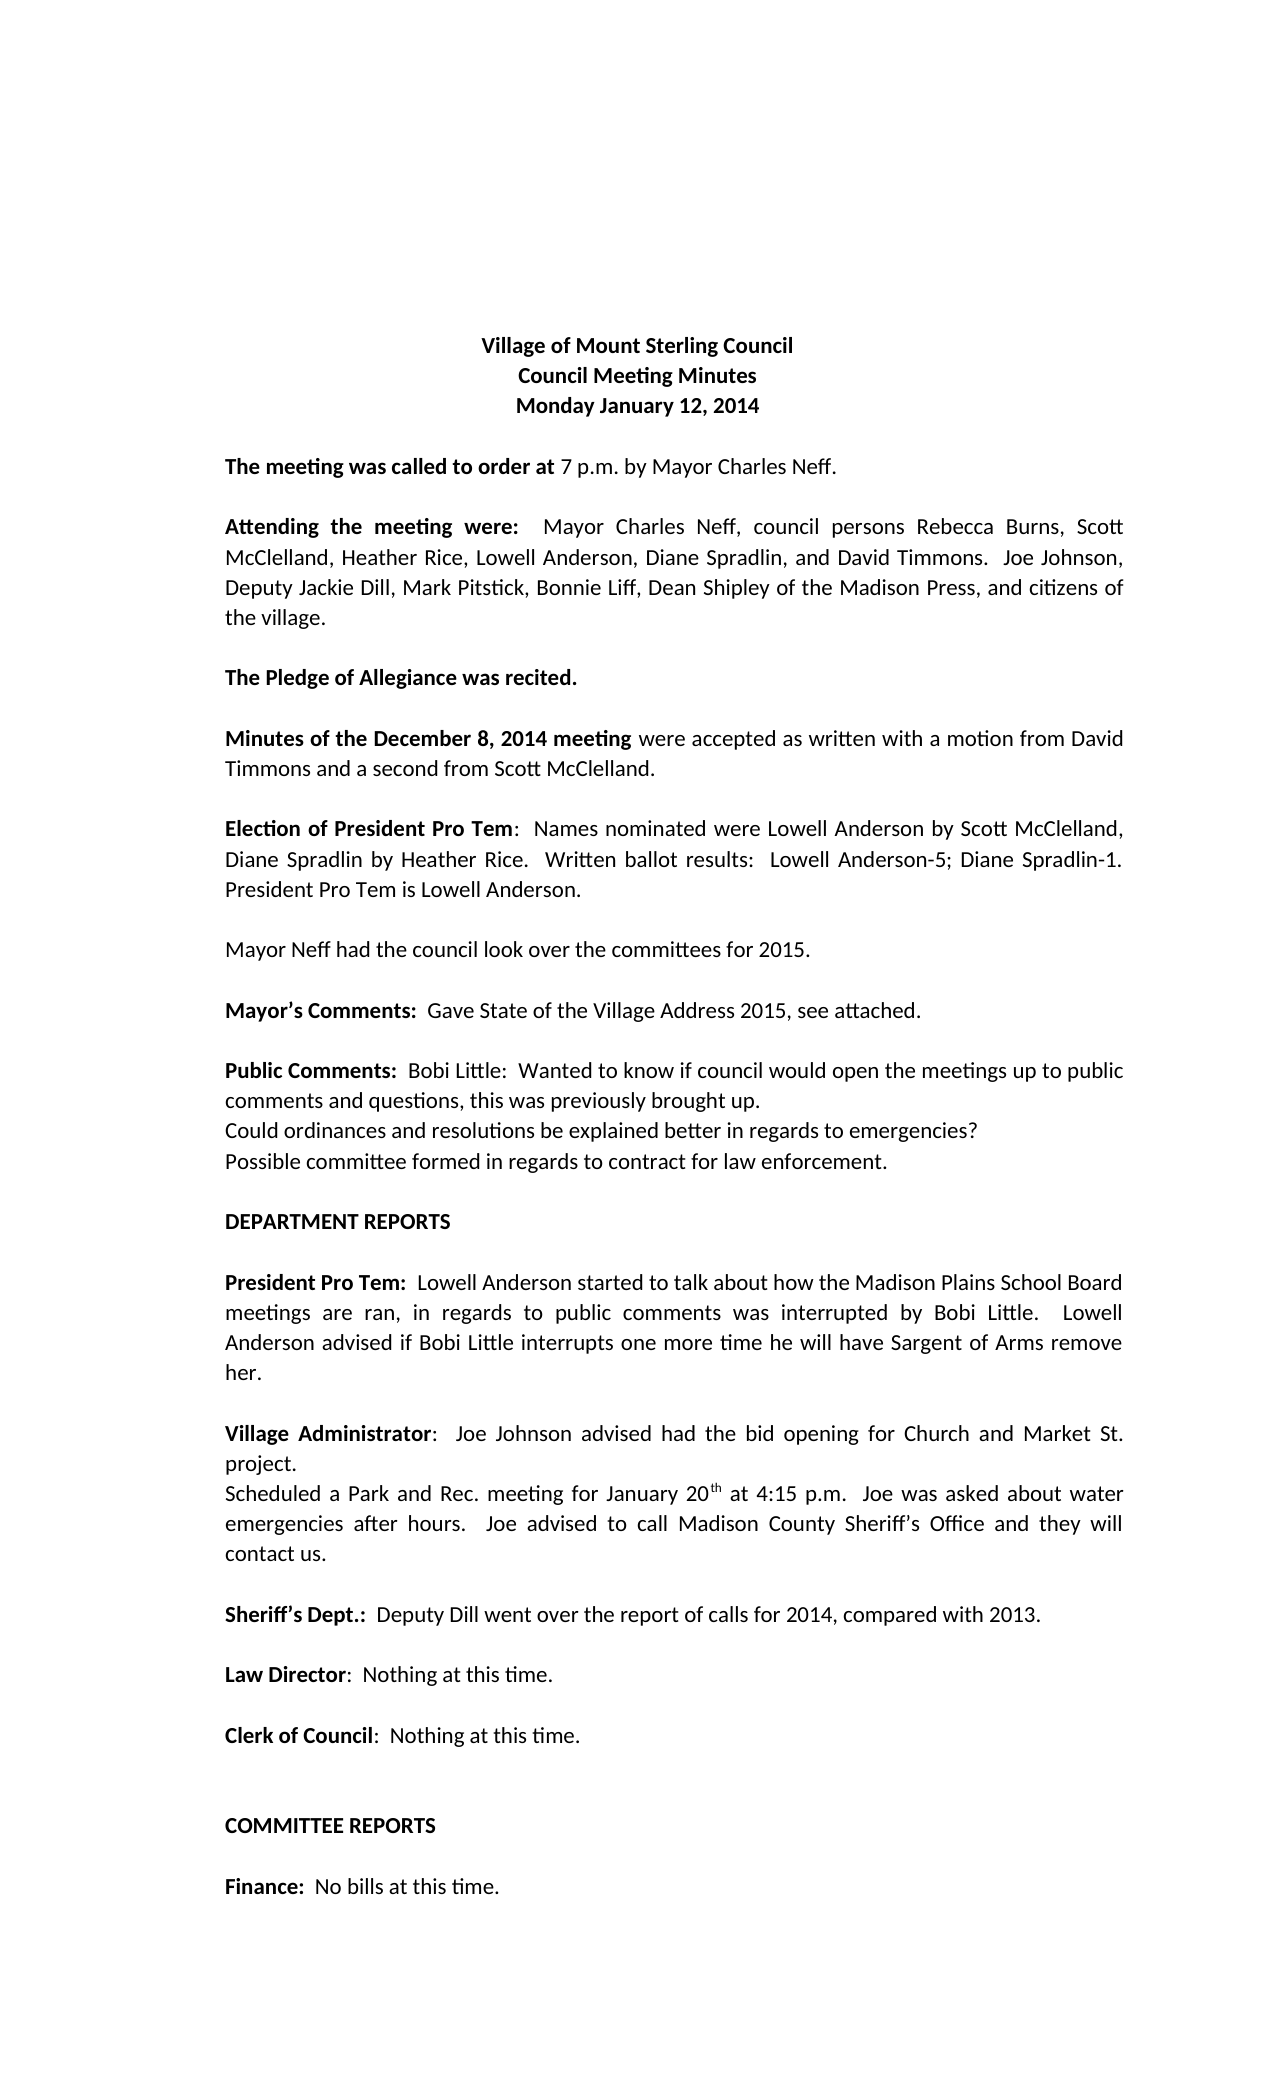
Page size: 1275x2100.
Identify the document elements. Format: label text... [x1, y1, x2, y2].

text Village of Mount Sterling Council [150, 331, 1125, 359]
text Could ordinances and resolutions be explained better in regards to emergencies? [150, 1117, 1125, 1145]
text Minutes of the December 8, 2014 meeting were accepted as written with a motion from David Timmons and a second from Scott McClelland. [225, 724, 1125, 782]
text The Pledge of Allegiance was recited. [150, 663, 1125, 692]
text Possible committee formed in regards to contract for law enforcement. [150, 1147, 1125, 1175]
text Council Meeting Minutes [150, 361, 1125, 389]
text Village Administrator: Joe Johnson advised had the bid opening for Church and Market St. project. [225, 1419, 1125, 1477]
text President Pro Tem: Lowell Anderson started to talk about how the Madison Plains School Board meetings are ran, in regards to public comments was interrupted by Bobi Little. Lowell Anderson advised if Bobi Little interrupts one more time he will have Sargent of Arms remove her. [225, 1268, 1125, 1386]
text Monday January 12, 2014 [150, 392, 1125, 420]
text Scheduled a Park and Rec. meeting for January 20th at 4:15 p.m. Joe was asked about water emergencies after hours. Joe advised to call Madison County Sheriff’s Office and they will contact us. [225, 1479, 1125, 1568]
text Public Comments: Bobi Little: Wanted to know if council would open the meetings up to public comments and questions, this was previously brought up. [225, 1056, 1125, 1114]
text Finance: No bills at this time. [150, 1872, 1125, 1900]
text Election of President Pro Tem: Names nominated were Lowell Anderson by Scott McClelland, Diane Spradlin by Heather Rice. Written ballot results: Lowell Anderson-5; Diane Spradlin-1. President Pro Tem is Lowell Anderson. [225, 814, 1125, 903]
text Attending the meeting were: Mayor Charles Neff, council persons Rebecca Burns, Scott McClelland, Heather Rice, Lowell Anderson, Diane Spradlin, and David Timmons. Joe Johnson, Deputy Jackie Dill, Mark Pitstick, Bonnie Liff, Dean Shipley of the Madison Press, and citizens of the village. [225, 512, 1125, 631]
text The meeting was called to order at 7 p.m. by Mayor Charles Neff. [150, 452, 1125, 480]
text COMMITTEE REPORTS [150, 1811, 1125, 1839]
text Mayor’s Comments: Gave State of the Village Address 2015, see attached. [150, 996, 1125, 1024]
text DEPARTMENT REPORTS [150, 1207, 1125, 1235]
text Law Director: Nothing at this time. [150, 1660, 1125, 1688]
text Sheriff’s Dept.: Deputy Dill went over the report of calls for 2014, compared with 2013. [150, 1600, 1125, 1628]
text Mayor Neff had the council look over the committees for 2015. [150, 935, 1125, 963]
text Clerk of Council: Nothing at this time. [150, 1721, 1125, 1749]
